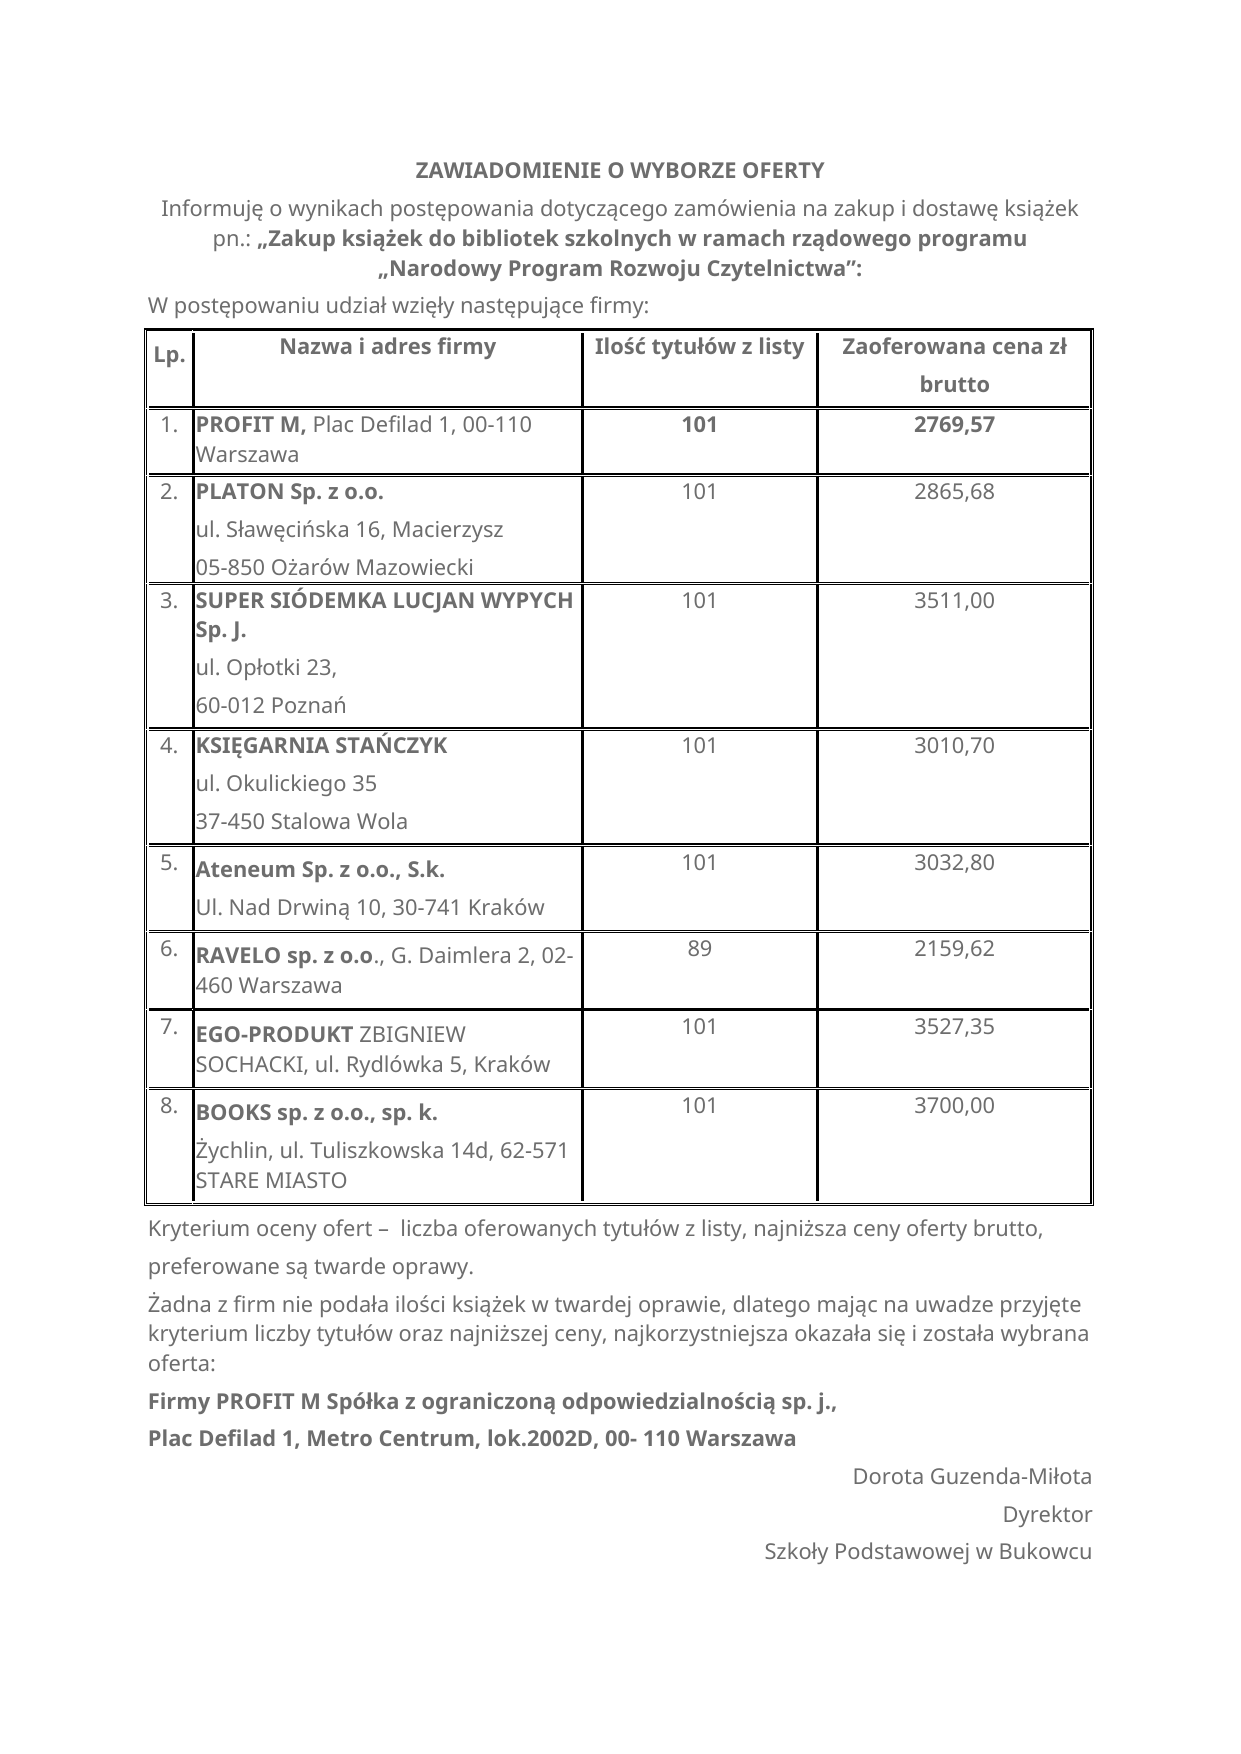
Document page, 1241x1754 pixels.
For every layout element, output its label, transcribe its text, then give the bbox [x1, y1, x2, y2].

table_cell 3700,00 [817, 1086, 1091, 1202]
table_header Nazwa i adres firmy [193, 331, 582, 406]
table_cell 3511,00 [819, 581, 1091, 727]
table_cell BOOKS sp. z o.o., sp. k. Żychlin, ul. Tuliszkowska 14d, 62-571 STARE MIASTO [193, 1090, 582, 1202]
text Żadna z firm nie podała ilości książek w twardej oprawie, dlatego mając na uwadze przyjęte kryterium liczby tytułów oraz najniższej ceny, najkorzystniejsza okazała się i została wybrana oferta: [148, 1289, 1093, 1378]
text Szkoły Podstawowej w Bukowcu [148, 1536, 1093, 1566]
table_cell 3. [147, 581, 192, 727]
table_cell PLATON Sp. z o.o. ul. Sławęcińska 16, Macierzysz 05-850 Ożarów Mazowiecki [195, 477, 581, 581]
table_cell 89 [584, 933, 816, 1008]
table_cell 2159,62 [819, 930, 1091, 1008]
table_cell 3527,35 [819, 1008, 1092, 1086]
table_cell 2769,57 [819, 406, 1091, 473]
table_cell 6. [147, 930, 192, 1008]
text Informuję o wynikach postępowania dotyczącego zamówienia na zakup i dostawę książek pn.: „Zakup książek do bibliotek szkolnych w ramach rządowego programu „Narodowy Program Rozwoju Czytelnictwa”: [148, 193, 1093, 282]
table_cell 101 [584, 1011, 816, 1086]
text W postępowaniu udział wzięły następujące firmy: [148, 290, 1093, 320]
text Dorota Guzenda-Miłota [148, 1461, 1093, 1491]
text Dyrektor [148, 1499, 1093, 1528]
table_cell PROFIT M, Plac Defilad 1, 00-110 Warszawa [195, 410, 581, 473]
table_header Zaoferowana cena zł brutto [817, 331, 1090, 406]
table_cell RAVELO sp. z o.o., G. Daimlera 2, 02-460 Warszawa [195, 933, 581, 1008]
text Firmy PROFIT M Spółka z ograniczoną odpowiedzialnością sp. j., [148, 1386, 1093, 1416]
table_cell 101 [584, 731, 816, 843]
table_cell 101 [584, 847, 816, 929]
table_cell 1. [147, 406, 192, 473]
table_header Lp. [147, 330, 193, 406]
table_cell 3010,70 [819, 727, 1091, 843]
text Kryterium oceny ofert – liczba oferowanych tytułów z listy, najniższa ceny oferty brutto, [148, 1213, 1093, 1243]
table_cell 2. [147, 473, 192, 581]
table_cell 3032,80 [819, 843, 1091, 929]
table_cell 101 [582, 1090, 817, 1202]
table_cell 8. [147, 1086, 193, 1202]
table_cell 101 [584, 585, 816, 727]
text Plac Defilad 1, Metro Centrum, lok.2002D, 00- 110 Warszawa [148, 1423, 1093, 1453]
table_cell SUPER SIÓDEMKA LUCJAN WYPYCH Sp. J. ul. Opłotki 23, 60-012 Poznań [195, 585, 581, 727]
table_cell 101 [584, 410, 816, 473]
table_cell 5. [147, 843, 192, 929]
text ZAWIADOMIENIE O WYBORZE OFERTY [148, 155, 1093, 185]
table_header Ilość tytułów z listy [582, 331, 817, 406]
table_cell KSIĘGARNIA STAŃCZYK ul. Okulickiego 35 37-450 Stalowa Wola [195, 731, 581, 843]
table_cell Ateneum Sp. z o.o., S.k. Ul. Nad Drwiną 10, 30-741 Kraków [195, 847, 581, 929]
table_cell 7. [145, 1008, 192, 1086]
table_cell 4. [147, 727, 192, 843]
table_cell 101 [584, 477, 816, 581]
table_cell EGO-PRODUKT ZBIGNIEW SOCHACKI, ul. Rydlówka 5, Kraków [195, 1011, 581, 1086]
table_cell 2865,68 [819, 473, 1091, 581]
text preferowane są twarde oprawy. [148, 1251, 1093, 1281]
